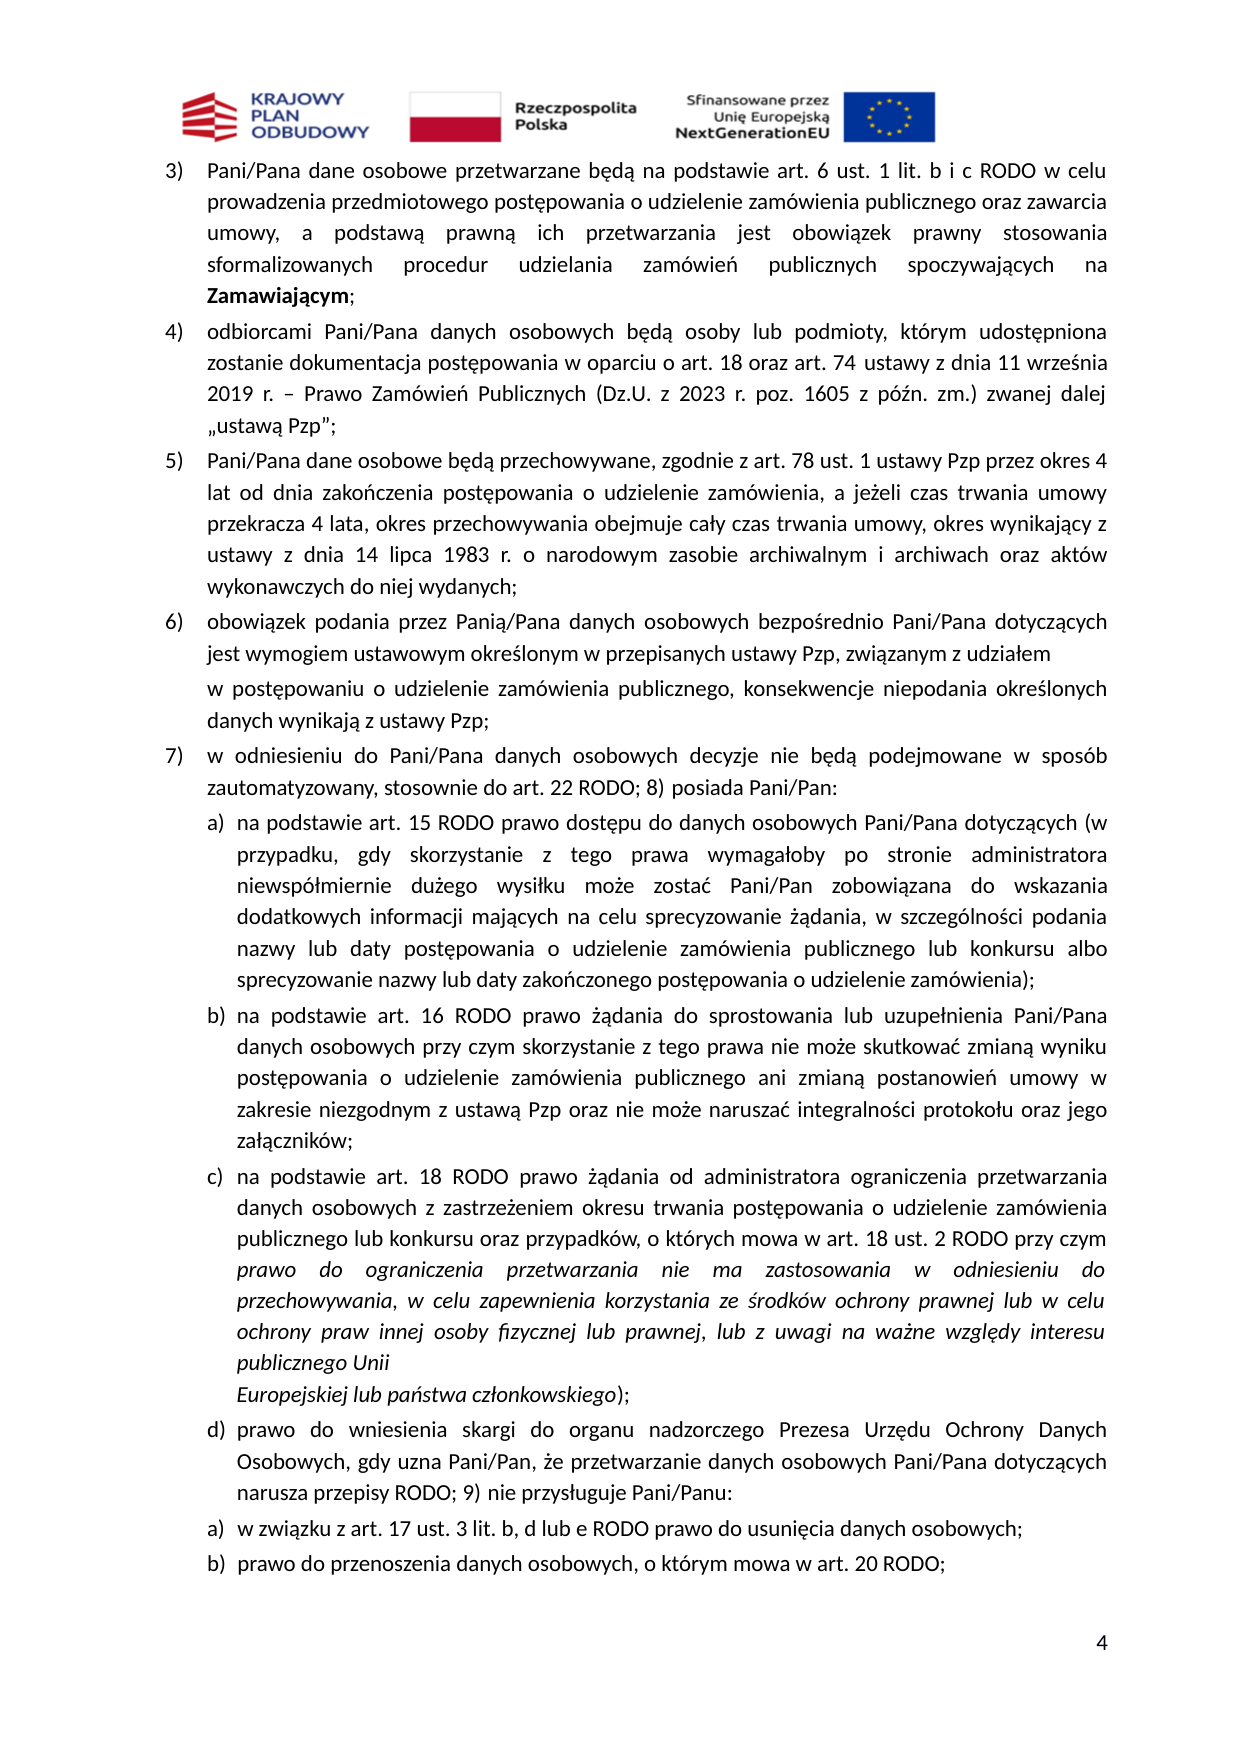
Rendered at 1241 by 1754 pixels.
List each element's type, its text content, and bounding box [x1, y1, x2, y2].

list w odniesieniu do Pani/Pana danych osobowych decyzje nie będą podejmowane w sposób zautomatyzowany, stosownie do art. 22 RODO; 8) posiada Pani/Pan: [165, 741, 1109, 801]
list Pani/Pana dane osobowe przetwarzane będą na podstawie art. 6 ust. 1 lit. b i c RODO w celu prowadzenia przedmiotowego postępowania o udzielenie zamówienia publicznego oraz zawarcia umowy, a podstawą prawną ich przetwarzania jest obowiązek prawny stosowania sformalizowanych procedur udzielania zamówień publicznych spoczywających na Zamawiającym; [165, 156, 1109, 309]
list odbiorcami Pani/Pana danych osobowych będą osoby lub podmioty, którym udostępniona zostanie dokumentacja postępowania w oparciu o art. 18 oraz art. 74 ustawy z dnia 11 września 2019 r. – Prawo Zamówień Publicznych (Dz.U. z 2023 r. poz. 1605 z późn. zm.) zwanej dalej „ustawą Pzp”; [165, 317, 1109, 439]
list Pani/Pana dane osobowe będą przechowywane, zgodnie z art. 78 ust. 1 ustawy Pzp przez okres 4 lat od dnia zakończenia postępowania o udzielenie zamówienia, a jeżeli czas trwania umowy przekracza 4 lata, okres przechowywania obejmuje cały czas trwania umowy, okres wynikający z ustawy z dnia 14 lipca 1983 r. o narodowym zasobie archiwalnym i archiwach oraz aktów wykonawczych do niej wydanych; [165, 446, 1109, 600]
text w postępowaniu o udzielenie zamówienia publicznego, konsekwencje niepodania określonych danych wynikają z ustawy Pzp; [207, 674, 1109, 734]
text Europejskiej lub państwa członkowskiego); [236, 1380, 1109, 1408]
list prawo do wniesienia skargi do organu nadzorczego Prezesa Urzędu Ochrony Danych Osobowych, gdy uzna Pani/Pan, że przetwarzanie danych osobowych Pani/Pana dotyczących narusza przepisy RODO; 9) nie przysługuje Pani/Panu: [207, 1416, 1109, 1506]
list w związku z art. 17 ust. 3 lit. b, d lub e RODO prawo do usunięcia danych osobowych; [207, 1514, 1109, 1542]
list prawo do przenoszenia danych osobowych, o którym mowa w art. 20 RODO; [207, 1549, 1109, 1578]
list na podstawie art. 15 RODO prawo dostępu do danych osobowych Pani/Pana dotyczących (w przypadku, gdy skorzystanie z tego prawa wymagałoby po stronie administratora niewspółmiernie dużego wysiłku może zostać Pani/Pan zobowiązana do wskazania dodatkowych informacji mających na celu sprecyzowanie żądania, w szczególności podania nazwy lub daty postępowania o udzielenie zamówienia publicznego lub konkursu albo sprecyzowanie nazwy lub daty zakończonego postępowania o udzielenie zamówienia); [207, 808, 1109, 993]
list obowiązek podania przez Panią/Pana danych osobowych bezpośrednio Pani/Pana dotyczących jest wymogiem ustawowym określonym w przepisanych ustawy Pzp, związanym z udziałem [165, 607, 1109, 667]
list na podstawie art. 18 RODO prawo żądania od administratora ograniczenia przetwarzania danych osobowych z zastrzeżeniem okresu trwania postępowania o udzielenie zamówienia publicznego lub konkursu oraz przypadków, o których mowa w art. 18 ust. 2 RODO przy czym prawo do ograniczenia przetwarzania nie ma zastosowania w odniesieniu do przechowywania, w celu zapewnienia korzystania ze środków ochrony prawnej lub w celu ochrony praw innej osoby fizycznej lub prawnej, lub z uwagi na ważne względy interesu publicznego Unii [207, 1162, 1109, 1376]
picture [125, 73, 1005, 156]
list na podstawie art. 16 RODO prawo żądania do sprostowania lub uzupełnienia Pani/Pana danych osobowych przy czym skorzystanie z tego prawa nie może skutkować zmianą wyniku postępowania o udzielenie zamówienia publicznego ani zmianą postanowień umowy w zakresie niezgodnym z ustawą Pzp oraz nie może naruszać integralności protokołu oraz jego załączników; [207, 1001, 1109, 1154]
